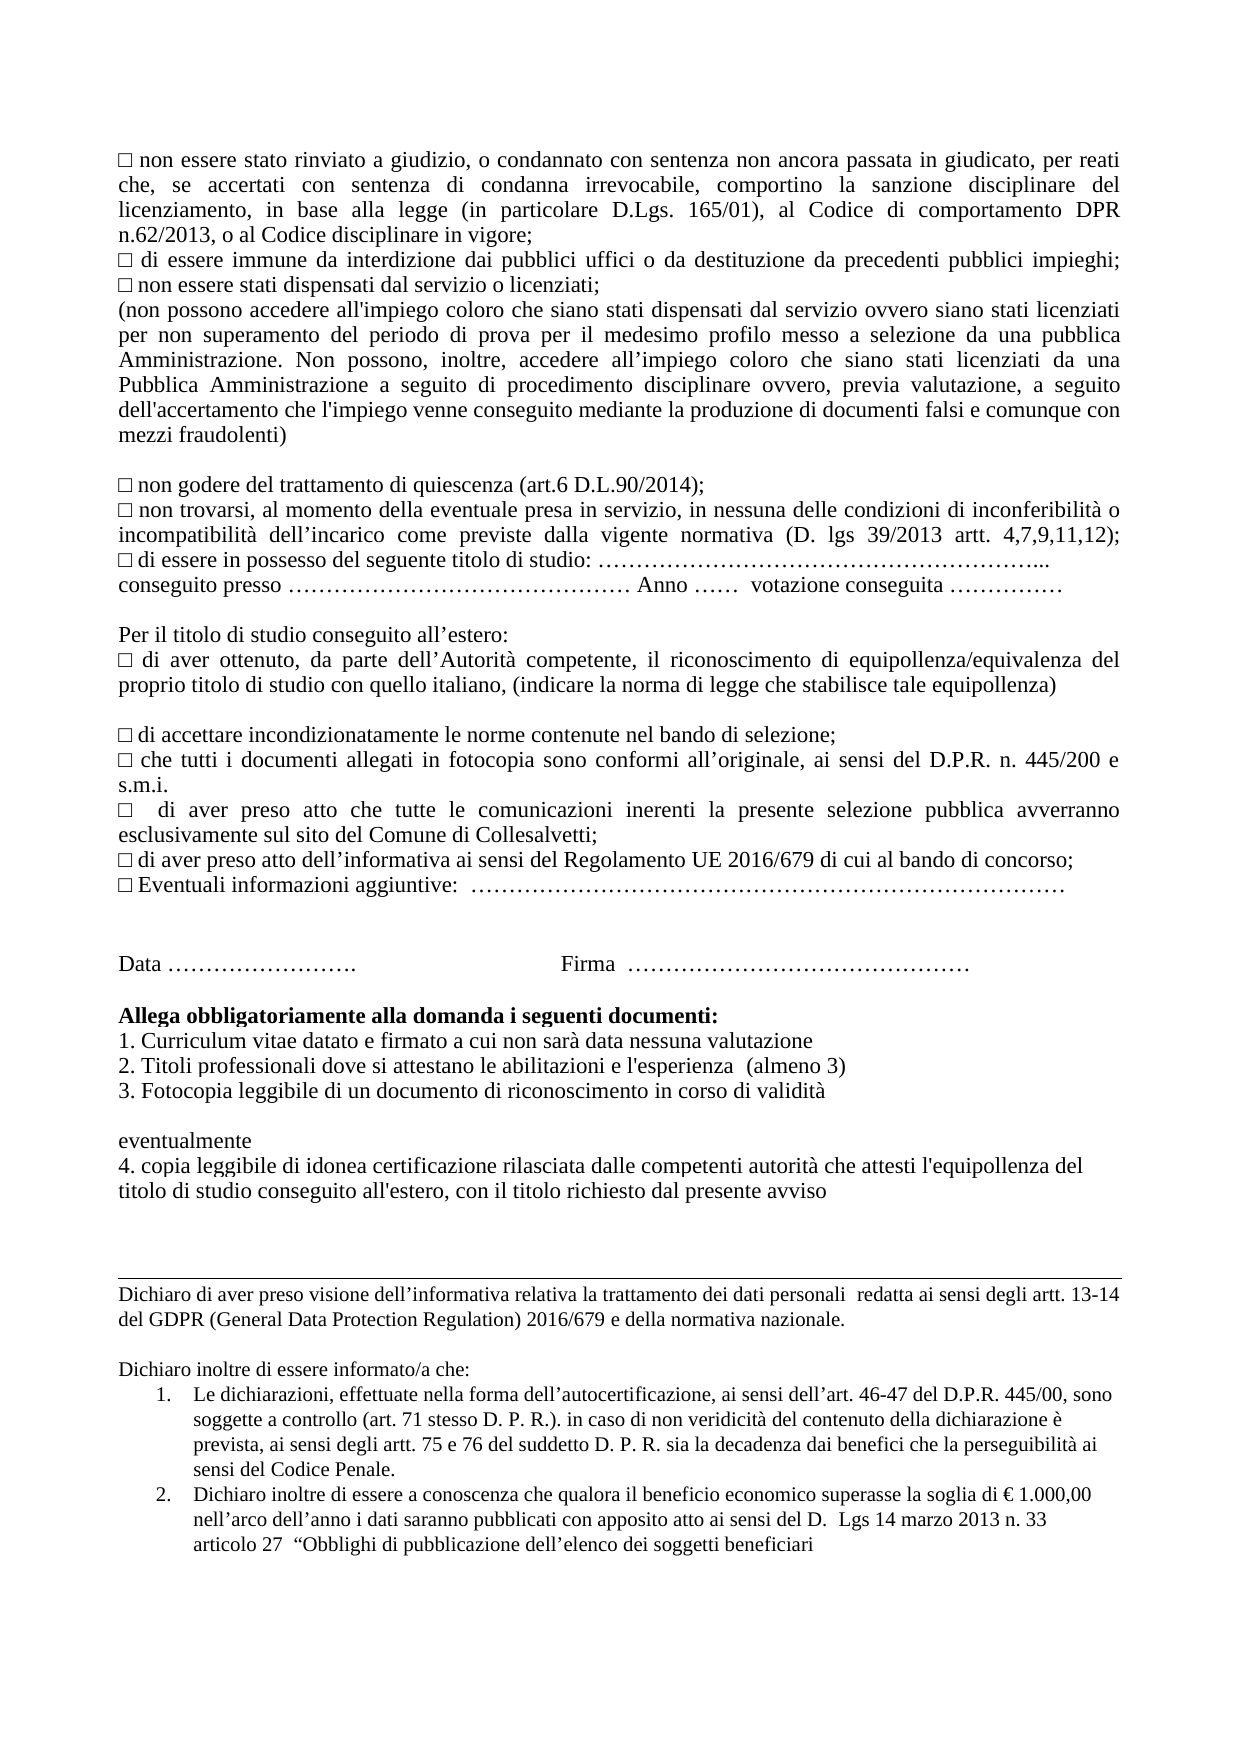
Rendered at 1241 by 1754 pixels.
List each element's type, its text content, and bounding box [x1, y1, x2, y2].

text eventualmente 4. copia leggibile di idonea certificazione rilasciata dalle competenti autorità che attesti l'equipollenza del titolo di studio conseguito all'estero, con il titolo richiesto dal presente avviso [118, 1128, 1122, 1228]
text (non possono accedere all'impiego coloro che siano stati dispensati dal servizio ovvero siano stati licenziati per non superamento del periodo di prova per il medesimo profilo messo a selezione da una pubblica Amministrazione. Non possono, inoltre, accedere all’impiego coloro che siano stati licenziati da una Pubblica Amministrazione a seguito di procedimento disciplinare ovvero, previa valutazione, a seguito dell'accertamento che l'impiego venne conseguito mediante la produzione di documenti falsi e comunque con mezzi fraudolenti) [118, 298, 1122, 448]
text Allega obbligatoriamente alla domanda i seguenti documenti: 1. Curriculum vitae datato e firmato a cui non sarà data nessuna valutazione 2. Titoli professionali dove si attestano le abilitazioni e l'esperienza (almeno 3) 3. Fotocopia leggibile di un documento di riconoscimento in corso di validità [118, 1003, 1122, 1103]
text □ di aver preso atto dell’informativa ai sensi del Regolamento UE 2016/679 di cui al bando di concorso; [118, 848, 1122, 873]
text conseguito presso ……………………………………… Anno …… votazione conseguita …………… [118, 573, 1122, 598]
text □ che tutti i documenti allegati in fotocopia sono conformi all’originale, ai sensi del D.P.R. n. 445/200 e s.m.i. □ di aver preso atto che tutte le comunicazioni inerenti la presente selezione pubblica avverranno esclusivamente sul sito del Comune di Collesalvetti; [118, 748, 1122, 848]
list Dichiaro inoltre di essere a conoscenza che qualora il beneficio economico superasse la soglia di € 1.000,00 nell’arco dell’anno i dati saranno pubblicati con apposito atto ai sensi del D. Lgs 14 marzo 2013 n. 33 articolo 27 “Obblighi di pubblicazione dell’elenco dei soggetti beneficiari [156, 1481, 1122, 1556]
list Le dichiarazioni, effettuate nella forma dell’autocertificazione, ai sensi dell’art. 46-47 del D.P.R. 445/00, sono soggette a controllo (art. 71 stesso D. P. R.). in caso di non veridicità del contenuto della dichiarazione è prevista, ai sensi degli artt. 75 e 76 del suddetto D. P. R. sia la decadenza dai benefici che la perseguibilità ai sensi del Codice Penale. [156, 1381, 1122, 1481]
text Dichiaro di aver preso visione dell’informativa relativa la trattamento dei dati personali redatta ai sensi degli artt. 13-14 del GDPR (General Data Protection Regulation) 2016/679 e della normativa nazionale. [118, 1279, 1122, 1331]
text □ di accettare incondizionatamente le norme contenute nel bando di selezione; [118, 723, 1122, 748]
text □ non trovarsi, al momento della eventuale presa in servizio, in nessuna delle condizioni di inconferibilità o incompatibilità dell’incarico come previste dalla vigente normativa (D. lgs 39/2013 artt. 4,7,9,11,12); □ di essere in possesso del seguente titolo di studio: …………………………………………………... [118, 498, 1122, 573]
text □ di aver ottenuto, da parte dell’Autorità competente, il riconoscimento di equipollenza/equivalenza del proprio titolo di studio con quello italiano, (indicare la norma di legge che stabilisce tale equipollenza) [118, 648, 1122, 698]
text □ di essere immune da interdizione dai pubblici uffici o da destituzione da precedenti pubblici impieghi; □ non essere stati dispensati dal servizio o licenziati; [118, 248, 1122, 298]
text Dichiaro inoltre di essere informato/a che: [118, 1356, 1122, 1381]
text □ Eventuali informazioni aggiuntive: …………………………………………………………………… [118, 873, 1122, 898]
text □ non godere del trattamento di quiescenza (art.6 D.L.90/2014); [118, 473, 1122, 498]
text □ non essere stato rinviato a giudizio, o condannato con sentenza non ancora passata in giudicato, per reati che, se accertati con sentenza di condanna irrevocabile, comportino la sanzione disciplinare del licenziamento, in base alla legge (in particolare D.Lgs. 165/01), al Codice di comportamento DPR n.62/2013, o al Codice disciplinare in vigore; [118, 148, 1122, 248]
text Data ……………………. Firma ……………………………………… [118, 950, 1122, 977]
text Per il titolo di studio conseguito all’estero: [118, 623, 1122, 648]
